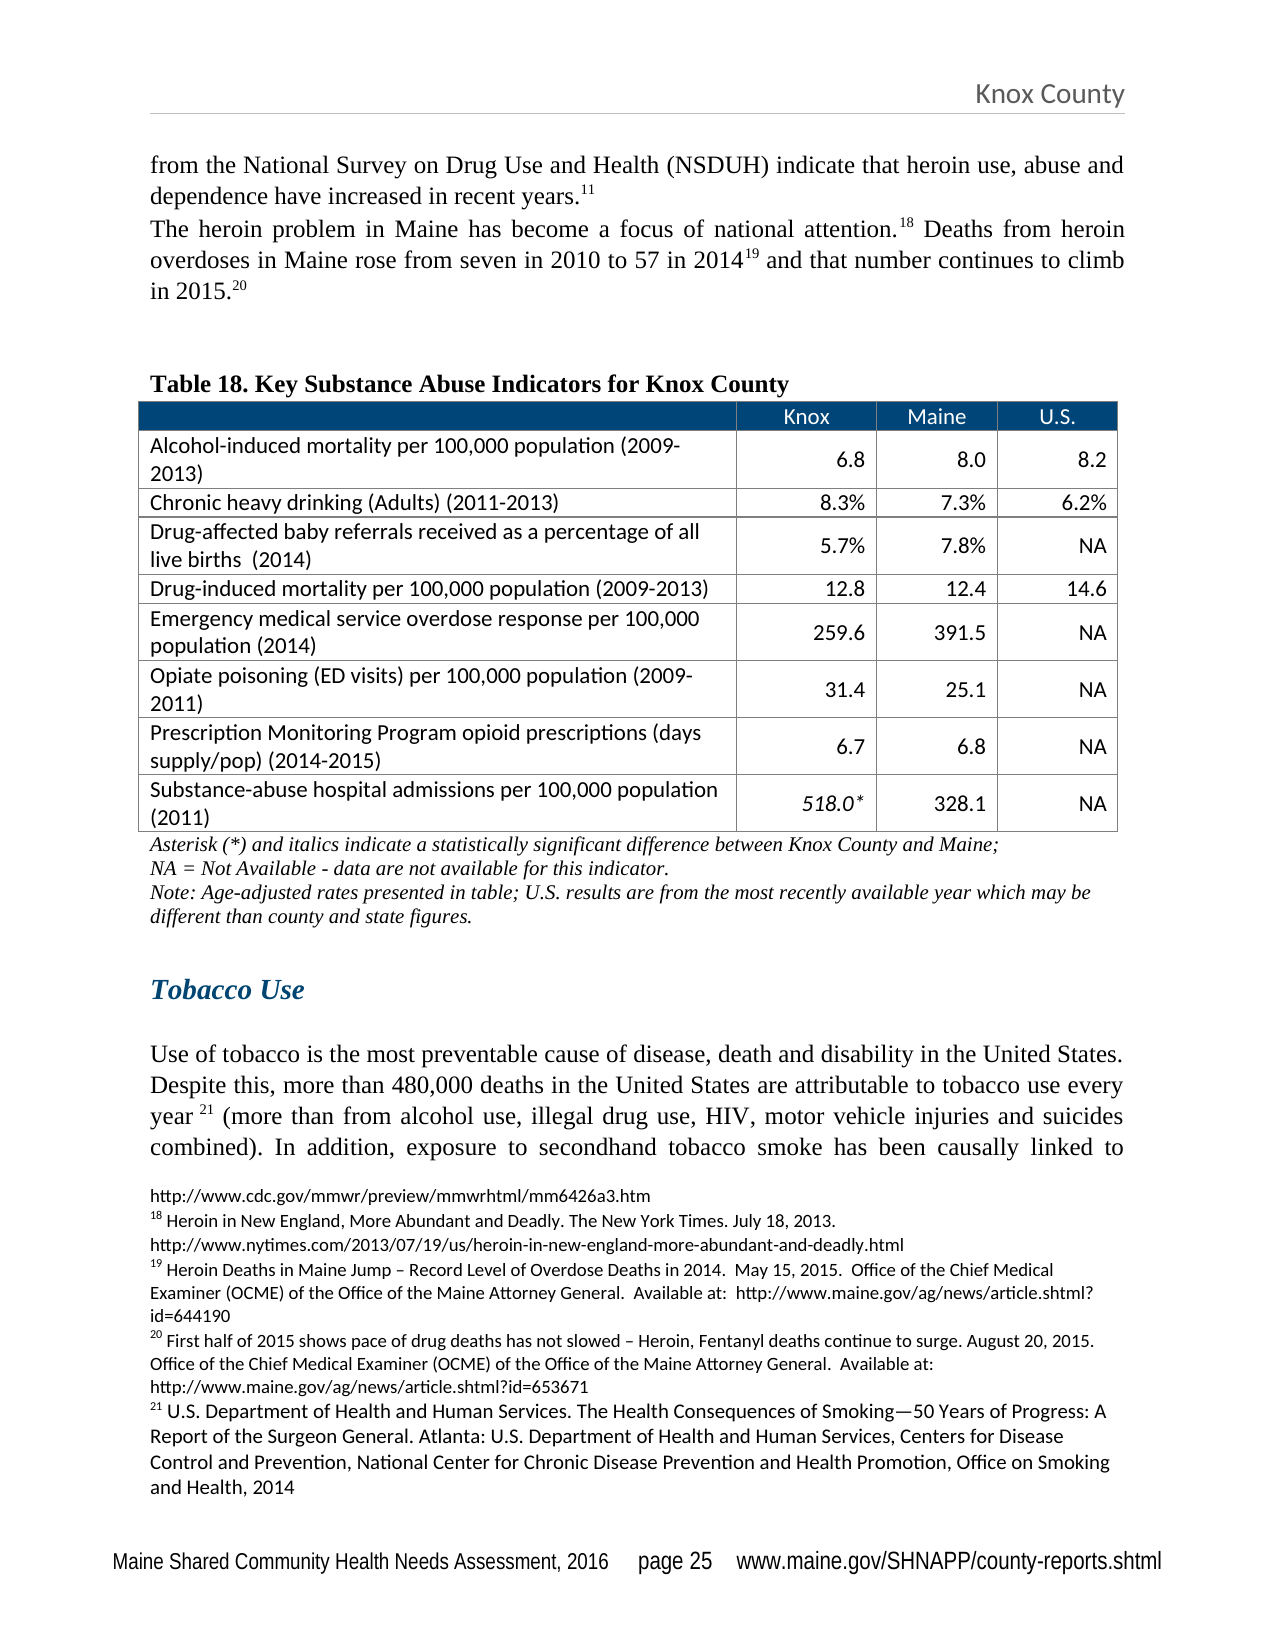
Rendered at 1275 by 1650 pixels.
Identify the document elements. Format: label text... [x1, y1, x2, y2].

table_cell 12.4 [877, 575, 997, 603]
table_cell 391.5 [877, 604, 997, 660]
table_cell 25.1 [877, 661, 997, 717]
table_header [139, 402, 736, 430]
table_cell 14.6 [998, 575, 1117, 603]
text Asterisk (*) and italics indicate a statistically significant difference between Knox County and Maine; [150, 832, 1125, 856]
table_cell Drug-affected baby referrals received as a percentage of all live births (2014) [139, 518, 736, 573]
table_cell 6.8 [737, 431, 876, 487]
table_cell Emergency medical service overdose response per 100,000 population (2014) [139, 604, 736, 660]
table_cell NA [998, 661, 1117, 717]
table_cell 6.2% [998, 489, 1117, 516]
table_cell 7.3% [877, 489, 997, 516]
table_cell 31.4 [737, 661, 876, 717]
table_header Maine [877, 402, 997, 430]
table_cell 8.0 [877, 431, 997, 487]
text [150, 1039, 1125, 1161]
text The heroin problem in Maine has become a focus of national attention. Deaths from heroin overdoses in Maine rose from seven in 2010 to 57 in 2014 and that number continues to climb in 2015. [150, 214, 1125, 305]
table_cell NA [998, 775, 1117, 831]
text Note: Age-adjusted rates presented in table; U.S. results are from the most recently available year which may be different than county and state figures. [150, 880, 1125, 928]
table_cell 6.8 [877, 718, 997, 774]
table_cell 328.1 [877, 775, 997, 831]
table_cell Opiate poisoning (ED visits) per 100,000 population (2009-2011) [139, 661, 736, 717]
table_cell 8.3% [737, 489, 876, 516]
table_cell NA [998, 718, 1117, 774]
table_cell 6.7 [737, 718, 876, 774]
table_cell NA [998, 518, 1117, 573]
subtitle Table 18. Key Substance Abuse Indicators for Knox County [150, 369, 1125, 398]
table_cell 5.7% [737, 518, 876, 573]
table_cell Prescription Monitoring Program opioid prescriptions (days supply/pop) (2014-2015) [139, 718, 736, 774]
table_cell Drug-induced mortality per 100,000 population (2009-2013) [139, 575, 736, 603]
text Tobacco Use [150, 972, 1125, 1005]
table_header Knox [737, 402, 876, 430]
table_cell Alcohol-induced mortality per 100,000 population (2009-2013) [139, 431, 736, 487]
table_cell 259.6 [737, 604, 876, 660]
table_cell NA [998, 604, 1117, 660]
table_cell 7.8% [877, 518, 997, 573]
table_header U.S. [998, 402, 1117, 430]
table_cell Chronic heavy drinking (Adults) (2011-2013) [139, 489, 736, 516]
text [150, 150, 1125, 210]
text NA = Not Available - data are not available for this indicator. [150, 856, 1125, 880]
table_cell 12.8 [737, 575, 876, 603]
table_cell 518.0* [737, 775, 876, 831]
table_cell Substance-abuse hospital admissions per 100,000 population (2011) [139, 775, 736, 831]
table_cell 8.2 [998, 431, 1117, 487]
